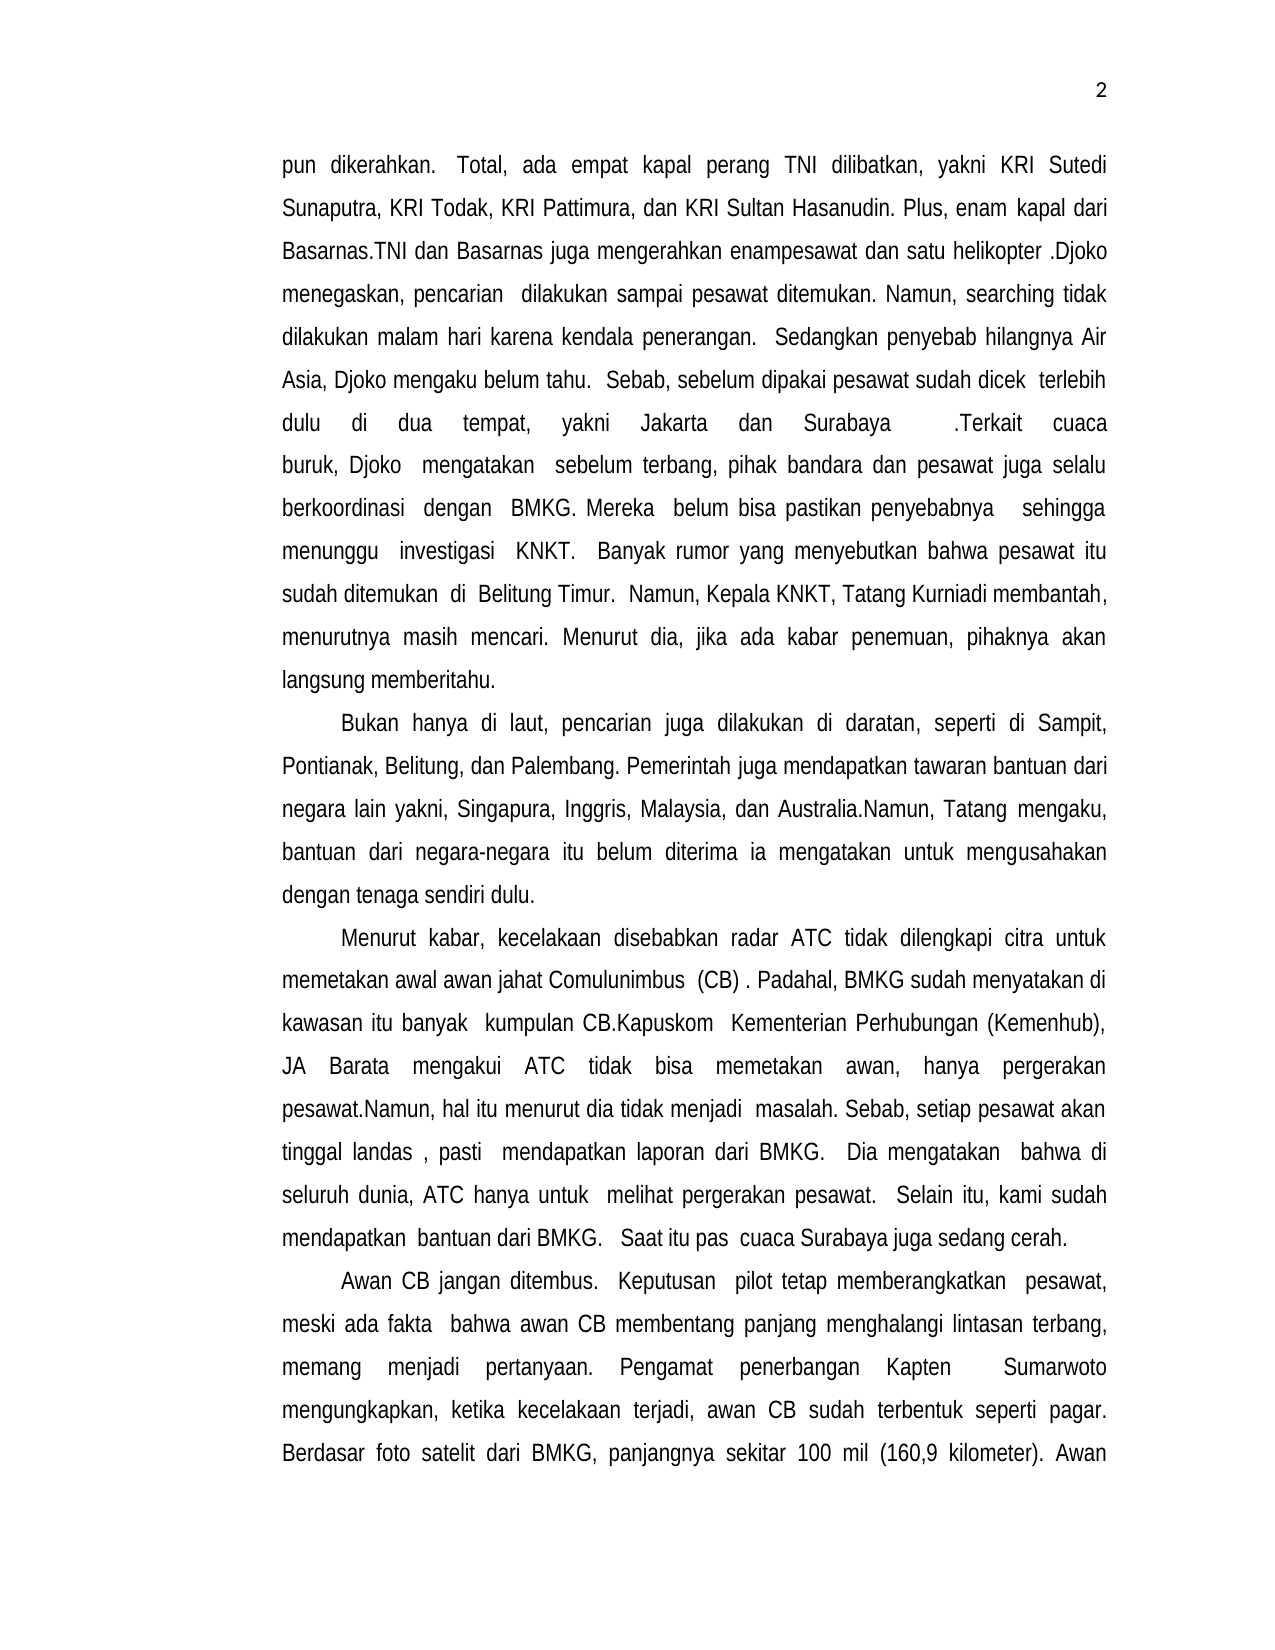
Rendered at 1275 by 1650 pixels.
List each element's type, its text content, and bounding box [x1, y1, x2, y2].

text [282, 150, 1107, 694]
text Menurut kabar, kecelakaan disebabkan radar ATC tidak dilengkapi citra untuk memetakan awal awan jahat Comulunimbus (CB) . Padahal, BMKG sudah menyatakan di kawasan itu banyak kumpulan CB.Kapuskom Kementerian Perhubungan (Kemenhub), JA Barata mengakui ATC tidak bisa memetakan awan, hanya pergerakan pesawat.Namun, hal itu menurut dia tidak menjadi masalah. Sebab, setiap pesawat akan tinggal landas , pasti mendapatkan laporan dari BMKG. Dia mengatakan bahwa di seluruh dunia, ATC hanya untuk melihat pergerakan pesawat. Selain itu, kami sudah mendapatkan bantuan dari BMKG. Saat itu pas cuaca Surabaya juga sedang cerah. [282, 922, 1107, 1252]
text Bukan hanya di laut, pencarian juga dilakukan di daratan, seperti di Sampit, Pontianak, Belitung, dan Palembang. Pemerintah juga mendapatkan tawaran bantuan dari negara lain yakni, Singapura, Inggris, Malaysia, dan Australia.Namun, Tatang mengaku, bantuan dari negara-negara itu belum diterima ia mengatakan untuk mengusahakan dengan tenaga sendiri dulu. [282, 708, 1107, 908]
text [282, 1266, 1107, 1466]
